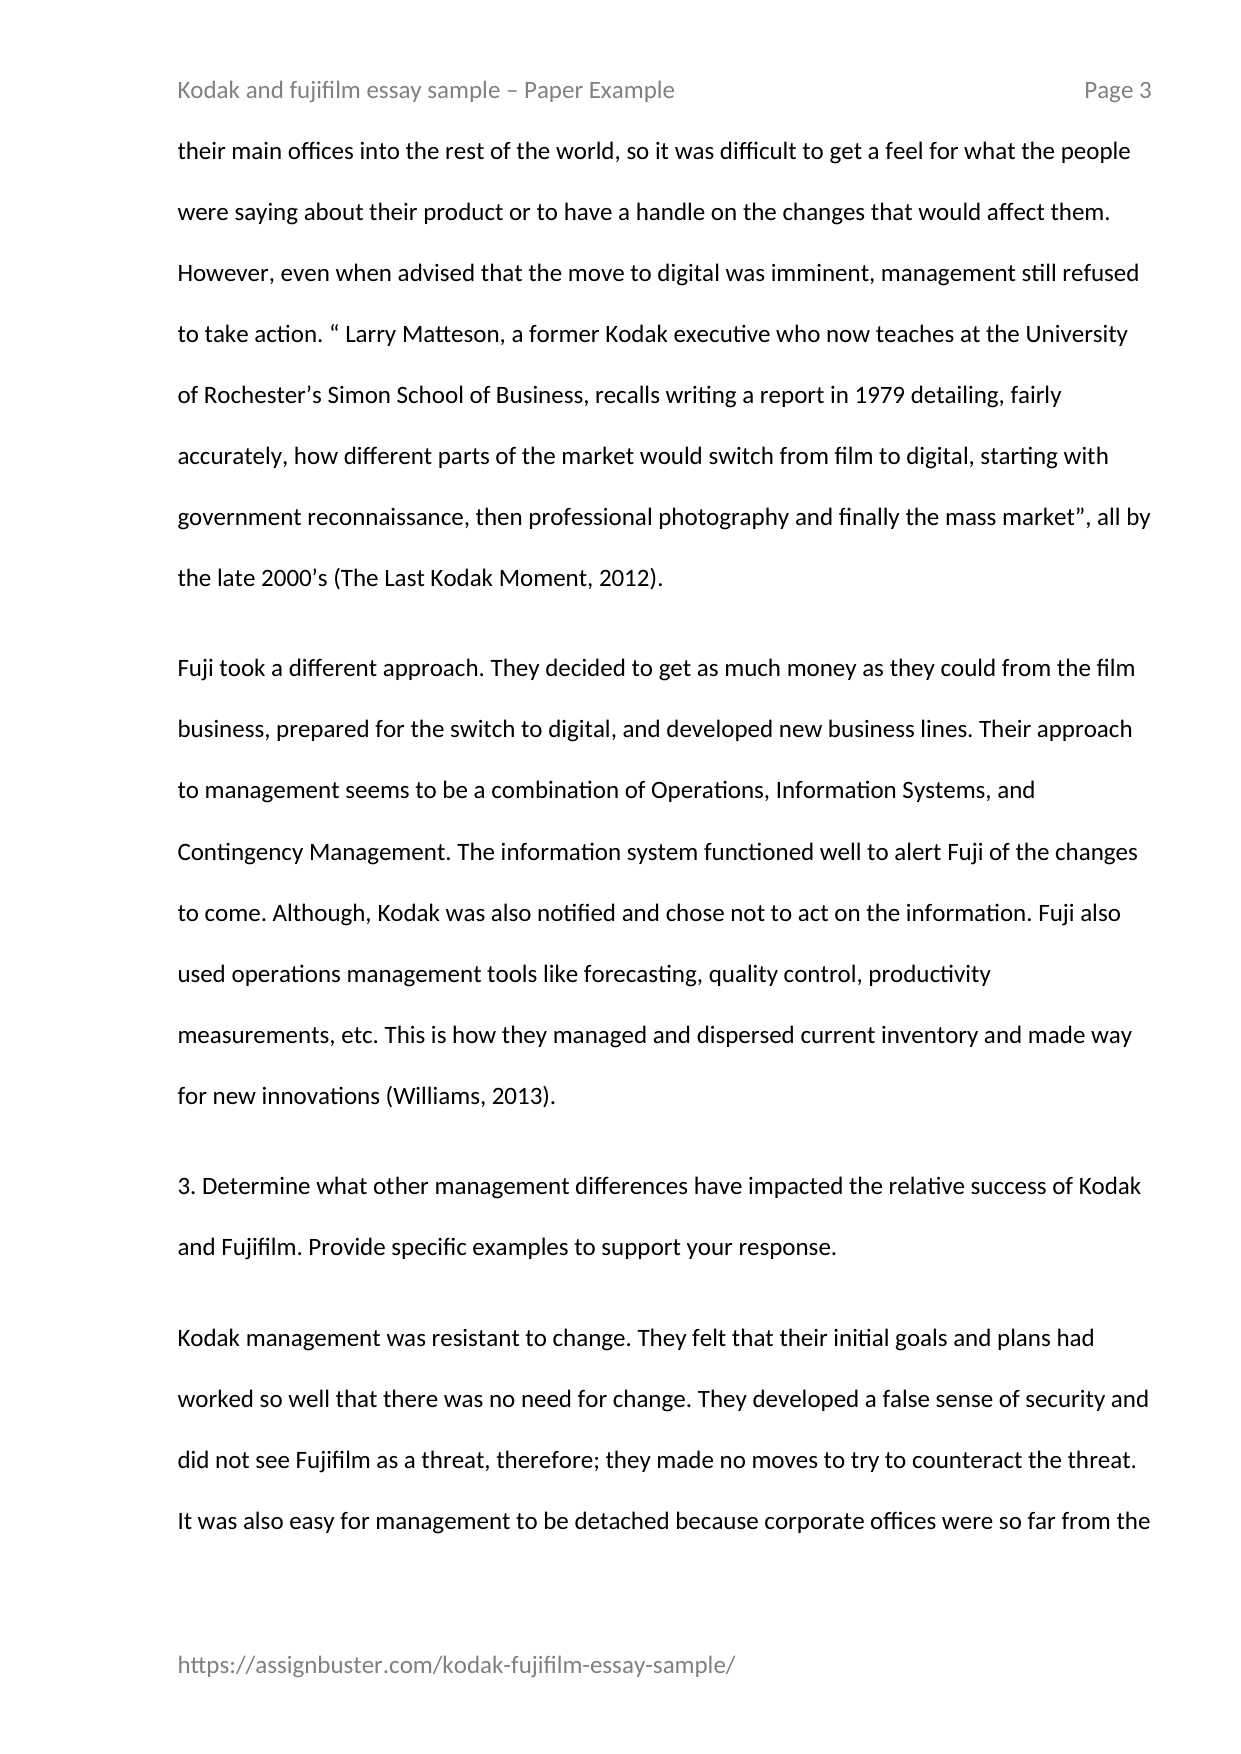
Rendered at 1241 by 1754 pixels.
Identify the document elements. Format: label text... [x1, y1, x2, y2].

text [177, 1322, 1152, 1536]
text 3. Determine what other management differences have impacted the relative success of Kodak and Fujifilm. Provide specific examples to support your response. [177, 1170, 1152, 1262]
text Fuji took a different approach. They decided to get as much money as they could from the film business, prepared for the switch to digital, and developed new business lines. Their approach to management seems to be a combination of Operations, Information Systems, and Contingency Management. The information system functioned well to alert Fuji of the changes to come. Although, Kodak was also notified and chose not to act on the information. Fuji also used operations management tools like forecasting, quality control, productivity measurements, etc. This is how they managed and dispersed current inventory and made way for new innovations (Williams, 2013). [177, 653, 1152, 1110]
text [177, 135, 1152, 593]
